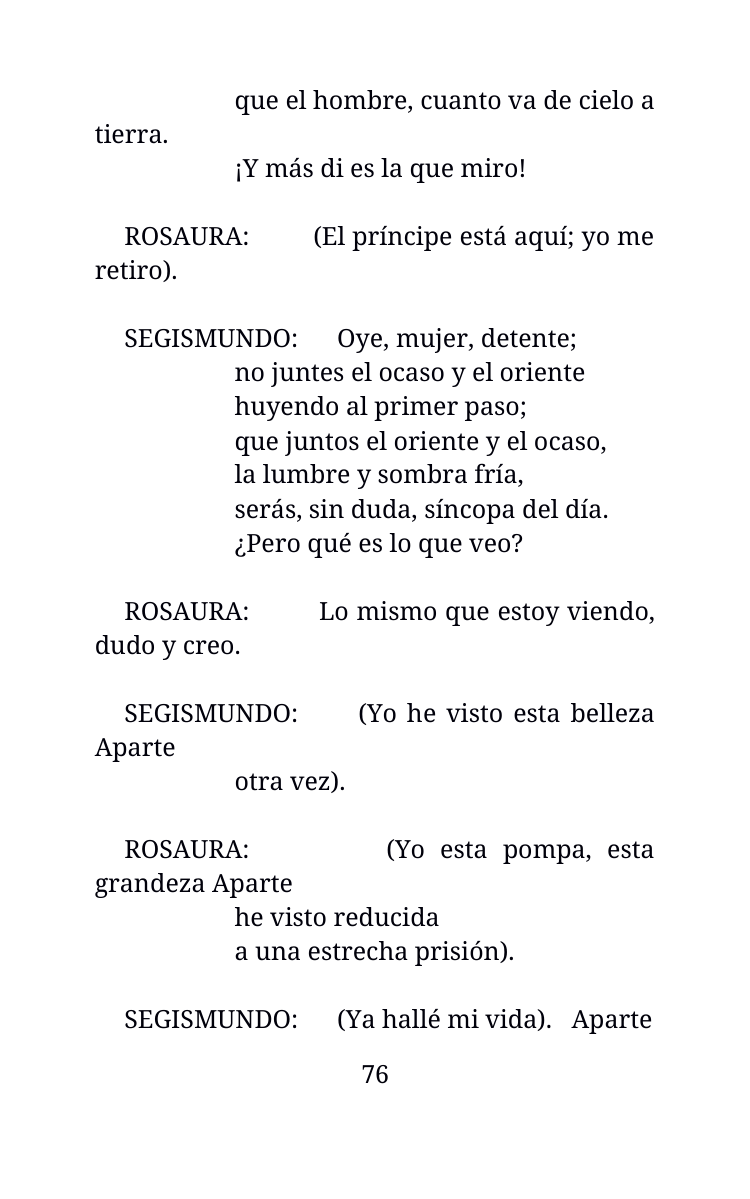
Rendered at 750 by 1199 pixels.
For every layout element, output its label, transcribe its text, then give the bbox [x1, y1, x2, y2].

text SEGISMUNDO: (Ya hallé mi vida). Aparte [94, 1002, 656, 1036]
text serás, sin duda, síncopa del día. [94, 491, 656, 525]
text que juntos el oriente y el ocaso, [94, 423, 656, 457]
text no juntes el ocaso y el oriente [94, 355, 656, 389]
text otra vez). [94, 764, 656, 798]
text ROSAURA: (El príncipe está aquí; yo me retiro). [94, 219, 656, 287]
text ROSAURA: Lo mismo que estoy viendo, dudo y creo. [94, 593, 656, 662]
text la lumbre y sombra fría, [94, 457, 656, 491]
text ¿Pero qué es lo que veo? [94, 525, 656, 559]
text a una estrecha prisión). [94, 934, 656, 968]
text SEGISMUNDO: (Yo he visto esta belleza Aparte [94, 696, 656, 764]
text que el hombre, cuanto va de cielo a tierra. [94, 82, 656, 151]
text huyendo al primer paso; [94, 389, 656, 423]
text SEGISMUNDO: Oye, mujer, detente; [94, 321, 656, 355]
text he visto reducida [94, 900, 656, 934]
text ¡Y más di es la que miro! [94, 151, 656, 185]
text ROSAURA: (Yo esta pompa, esta grandeza Aparte [94, 832, 656, 900]
